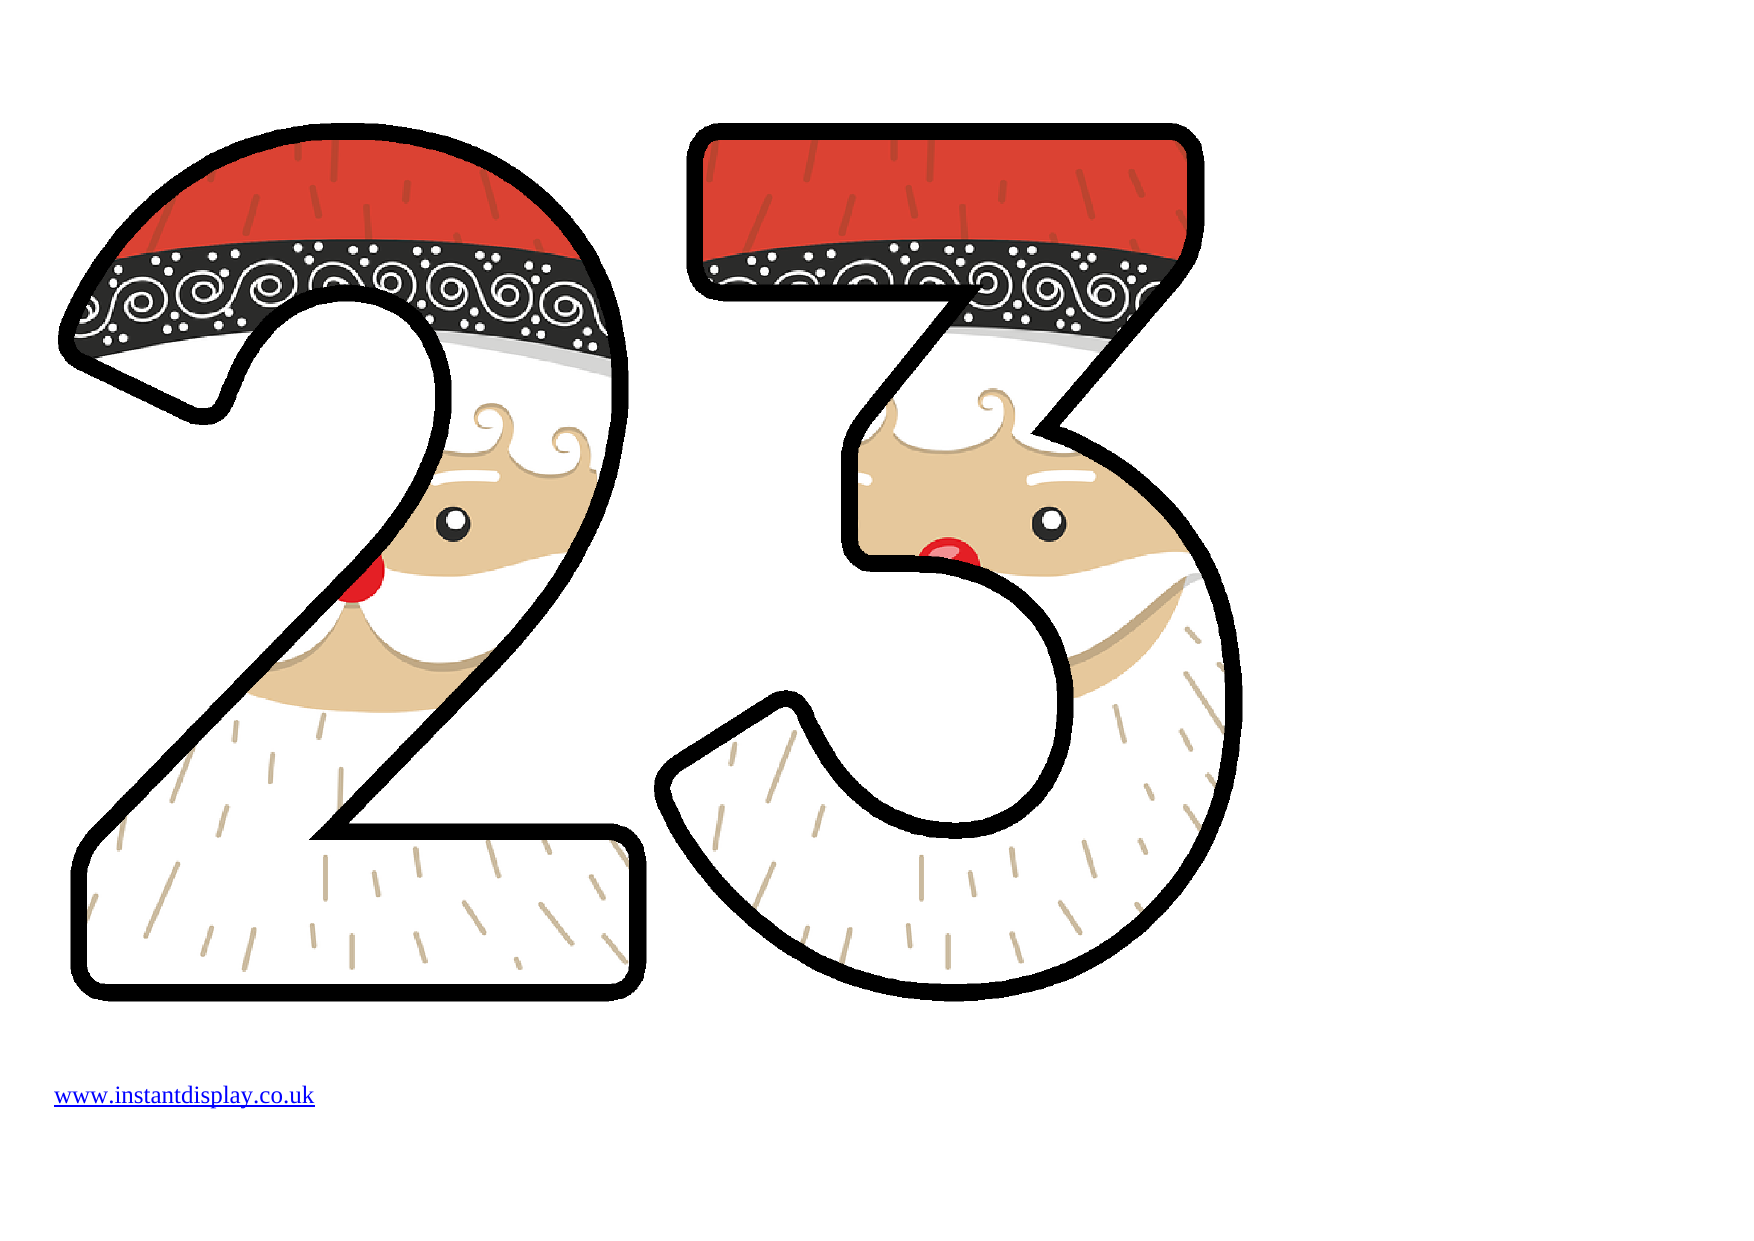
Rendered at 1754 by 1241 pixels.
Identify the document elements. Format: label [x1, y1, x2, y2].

picture [53, 118, 1245, 1004]
